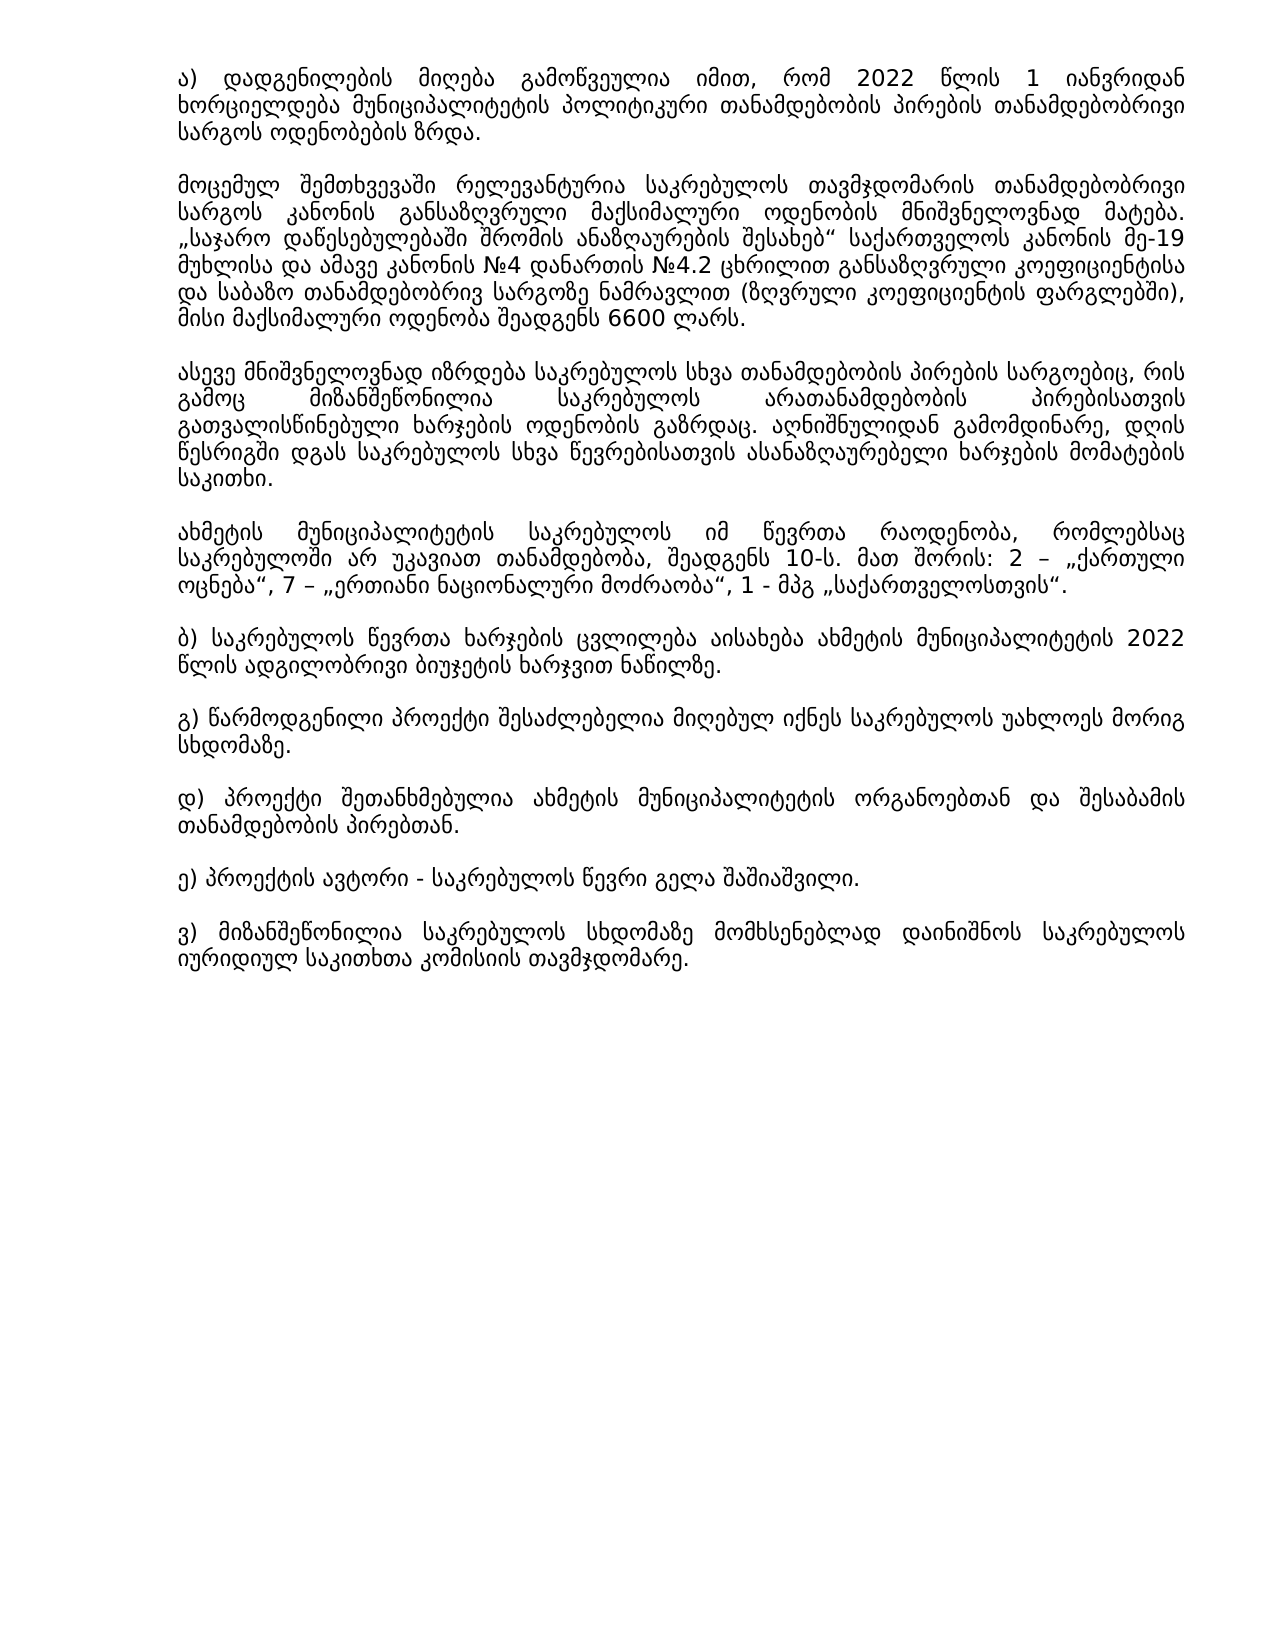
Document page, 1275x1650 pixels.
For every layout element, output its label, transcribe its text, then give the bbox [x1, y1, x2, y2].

text ახმეტის მუნიციპალიტეტის საკრებულოს იმ წევრთა რაოდენობა, რომლებსაც საკრებულოში არ უკავიათ თანამდებობა, შეადგენს 10-ს. მათ შორის: 2 – „ქართული ოცნება“, 7 – „ერთიანი ნაციონალური მოძრაობა“, 1 - მპგ „საქართველოსთვის“. [177, 519, 1186, 599]
text ა) დადგენილების მიღება გამოწვეულია იმით, რომ 2022 წლის 1 იანვრიდან ხორციელდება მუნიციპალიტეტის პოლიტიკური თანამდებობის პირების თანამდებობრივი სარგოს ოდენობების ზრდა. [177, 66, 1186, 146]
text გ) წარმოდგენილი პროექტი შესაძლებელია მიღებულ იქნეს საკრებულოს უახლოეს მორიგ სხდომაზე. [177, 706, 1186, 759]
text დ) პროექტი შეთანხმებულია ახმეტის მუნიციპალიტეტის ორგანოებთან და შესაბამის თანამდებობის პირებთან. [177, 786, 1186, 839]
text ბ) საკრებულოს წევრთა ხარჯების ცვლილება აისახება ახმეტის მუნიციპალიტეტის 2022 წლის ადგილობრივი ბიუჯეტის ხარჯვით ნაწილზე. [177, 626, 1186, 679]
text ვ) მიზანშეწონილია საკრებულოს სხდომაზე მომხსენებლად დაინიშნოს საკრებულოს იურიდიულ საკითხთა კომისიის თავმჯდომარე. [177, 919, 1186, 972]
text მოცემულ შემთხვევაში რელევანტურია საკრებულოს თავმჯდომარის თანამდებობრივი სარგოს კანონის განსაზღვრული მაქსიმალური ოდენობის მნიშვნელოვნად მატება. „საჯარო დაწესებულებაში შრომის ანაზღაურების შესახებ“ საქართველოს კანონის მე-19 მუხლისა და ამავე კანონის №4 დანართის №4.2 ცხრილით განსაზღვრული კოეფიციენტისა და საბაზო თანამდებობრივ სარგოზე ნამრავლით (ზღვრული კოეფიციენტის ფარგლებში), მისი მაქსიმალური ოდენობა შეადგენს 6600 ლარს. [177, 172, 1186, 332]
text ასევე მნიშვნელოვნად იზრდება საკრებულოს სხვა თანამდებობის პირების სარგოებიც, რის გამოც მიზანშეწონილია საკრებულოს არათანამდებობის პირებისათვის გათვალისწინებული ხარჯების ოდენობის გაზრდაც. აღნიშნულიდან გამომდინარე, დღის წესრიგში დგას საკრებულოს სხვა წევრებისათვის ასანაზღაურებელი ხარჯების მომატების საკითხი. [177, 359, 1186, 492]
text ე) პროექტის ავტორი - საკრებულოს წევრი გელა შაშიაშვილი. [177, 866, 1186, 892]
